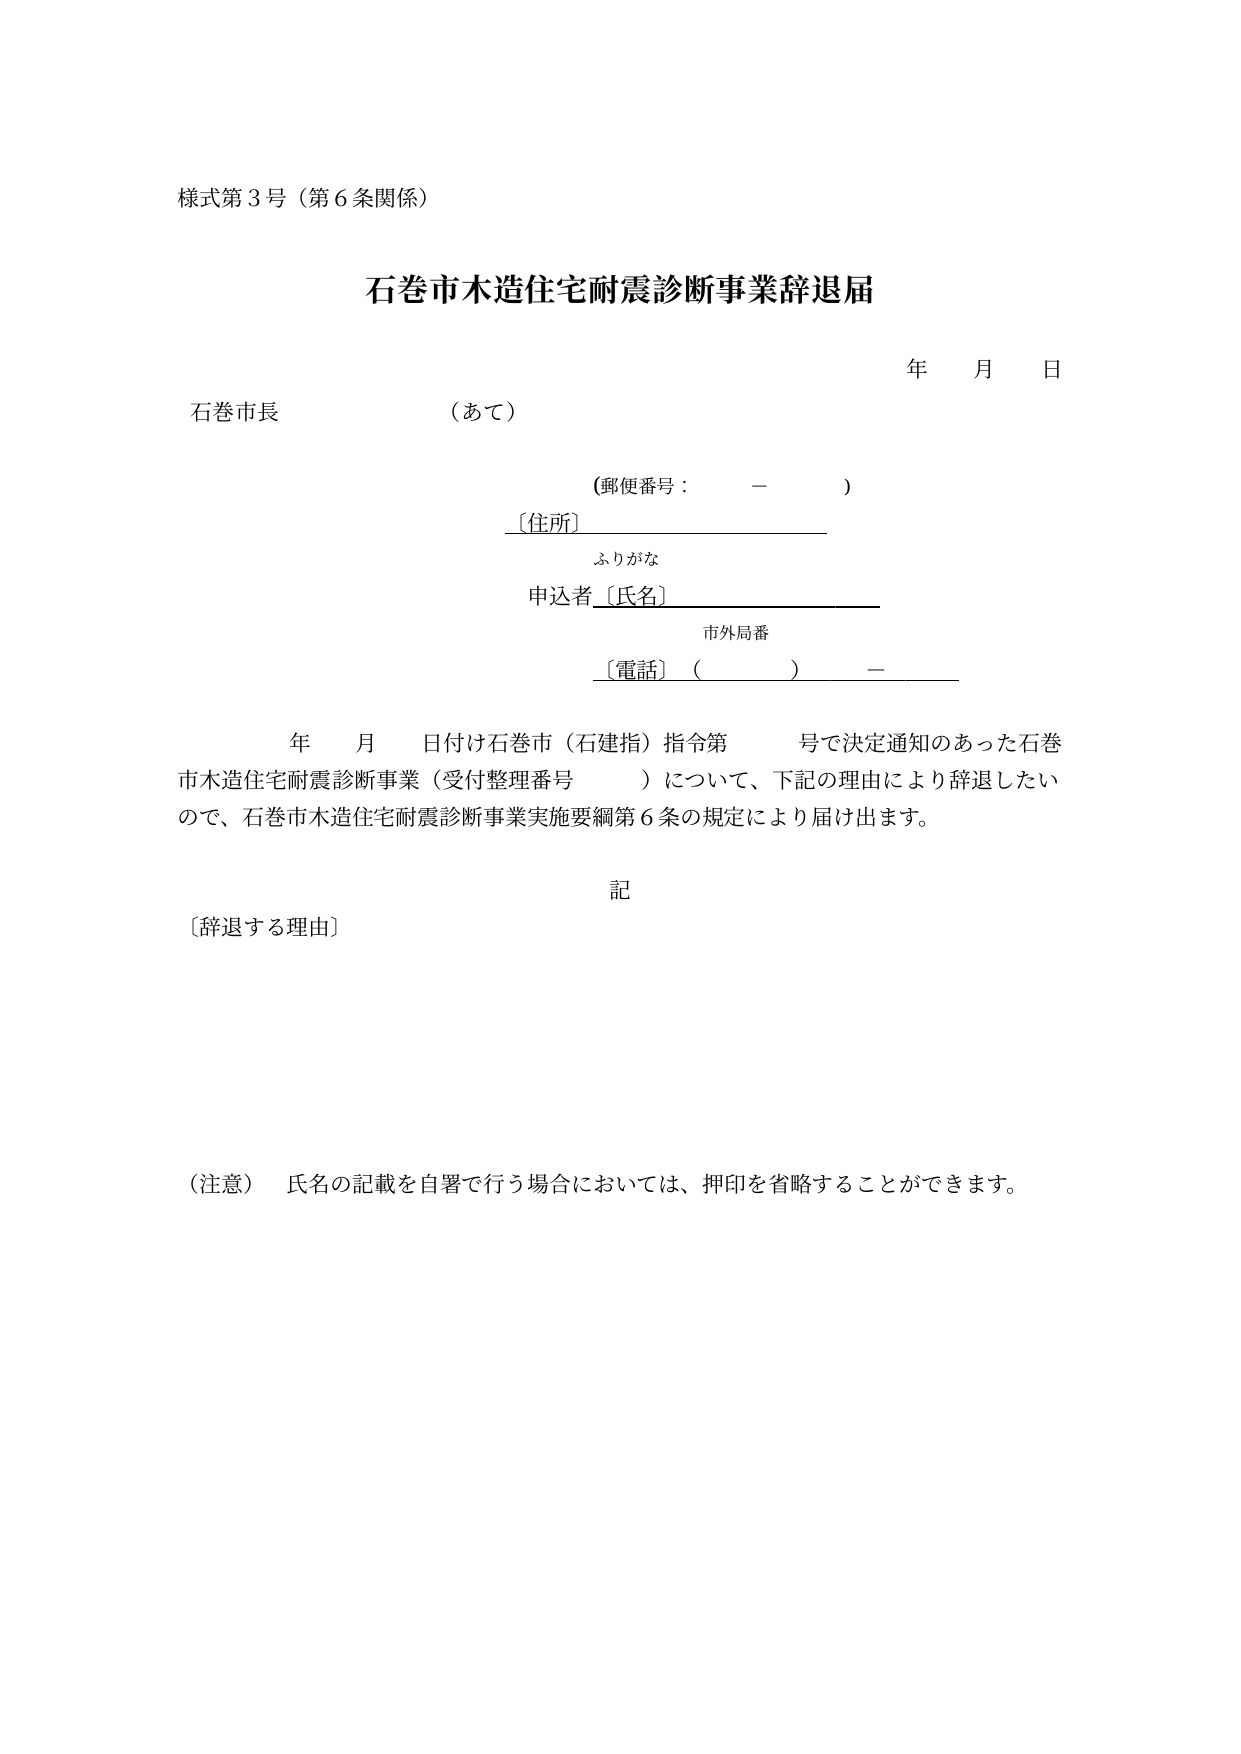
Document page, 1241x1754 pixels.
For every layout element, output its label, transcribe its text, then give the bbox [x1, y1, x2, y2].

text （注意） 氏名の記載を自署で行う場合においては、押印を省略することができます。 [177, 1165, 1063, 1202]
text 〔住所〕 [177, 503, 1063, 540]
text 石巻市長 （あて） [177, 386, 1063, 430]
text 申込者〔氏名〕 [177, 577, 1063, 613]
text 市外局番 [177, 613, 1063, 650]
text 〔電話〕（ ） － [177, 650, 1063, 687]
text 記 [177, 871, 1063, 908]
text ふりがな [177, 540, 1063, 577]
text 年 月 日 [177, 342, 1063, 386]
text 石巻市木造住宅耐震診断事業辞退届 [177, 259, 1063, 312]
text (郵便番号： － ) [177, 466, 1063, 503]
text 年 月 日付け石巻市（石建指）指令第 号で決定通知のあった石巻市木造住宅耐震診断事業（受付整理番号 ）について、下記の理由により辞退したいので、石巻市木造住宅耐震診断事業実施要綱第６条の規定により届け出ます。 [177, 724, 1063, 834]
text 〔辞退する理由〕 [177, 908, 1063, 944]
text 様式第３号（第６条関係） [177, 178, 1063, 215]
